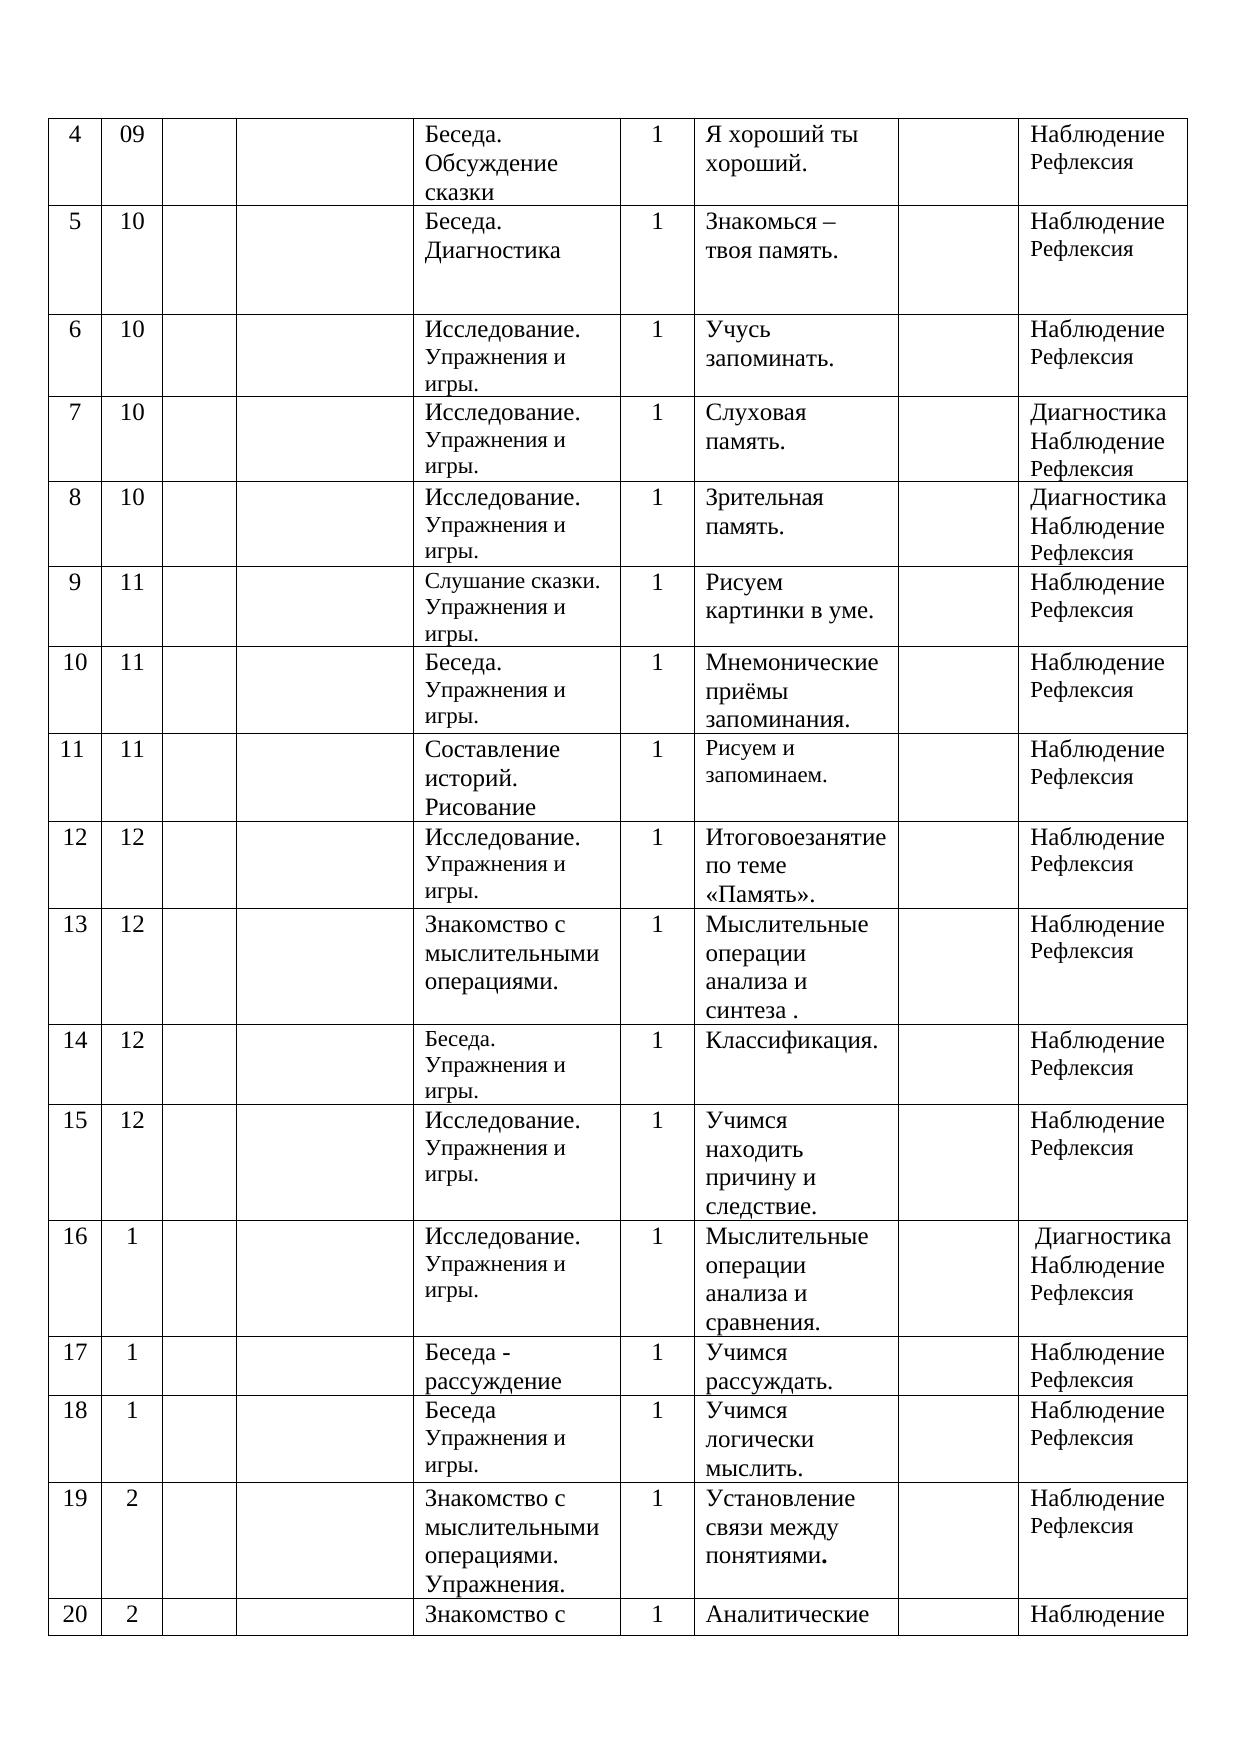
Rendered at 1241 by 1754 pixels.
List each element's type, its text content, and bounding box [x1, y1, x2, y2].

table_cell 12 [102, 1025, 162, 1104]
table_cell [1019, 119, 1187, 205]
table_cell Наблюдение Рефлексия [1019, 1483, 1187, 1598]
table_cell [237, 647, 413, 733]
table_cell 11 [102, 567, 162, 646]
table_cell 1 [621, 1483, 694, 1598]
table_cell [899, 397, 1018, 481]
table_cell 15 [49, 1105, 101, 1220]
table_cell [163, 482, 236, 566]
table_cell [237, 119, 413, 205]
table_cell 1 [621, 1337, 694, 1394]
table_cell Беседа. Обсуждение сказки [414, 119, 620, 205]
table_cell [237, 1483, 413, 1598]
table_cell [163, 119, 236, 205]
table_cell [163, 1337, 236, 1394]
table_cell Наблюдение Рефлексия [1019, 1337, 1187, 1394]
table_cell 1 [621, 1221, 694, 1336]
table_cell [899, 1105, 1018, 1220]
table_cell [237, 1599, 413, 1635]
table_cell Учусь запоминать. [695, 315, 898, 396]
table_cell [163, 734, 236, 821]
table_cell 11 [102, 647, 162, 733]
table_cell [163, 909, 236, 1024]
table_cell 18 [49, 1396, 101, 1482]
table_cell [163, 1221, 236, 1336]
table_cell 10 [49, 647, 101, 733]
table_cell [899, 1396, 1018, 1482]
table_cell Я хороший ты хороший. [695, 119, 898, 205]
table_cell 1 [102, 1337, 162, 1394]
table_cell [237, 397, 413, 481]
table_cell [899, 206, 1018, 313]
table_cell 09 [102, 119, 162, 205]
table_cell Знакомься – твоя память. [695, 206, 898, 313]
table_cell 1 [621, 315, 694, 396]
table_cell 1 [621, 734, 694, 821]
table_cell [899, 482, 1018, 566]
table_cell [899, 1599, 1018, 1635]
table_cell [899, 567, 1018, 646]
table_cell [899, 734, 1018, 821]
table_cell 1 [102, 1396, 162, 1482]
table_cell 10 [102, 315, 162, 396]
table_cell [163, 397, 236, 481]
table_cell Составление историй. Рисование [414, 734, 620, 821]
table_cell 7 [49, 397, 101, 481]
table_cell [237, 734, 413, 821]
table_cell Классификация. [695, 1025, 898, 1104]
table_cell Слуховая память. [695, 397, 898, 481]
table_cell 1 [621, 822, 694, 908]
table_cell Учимся рассуждать. [695, 1337, 898, 1394]
table_cell Наблюдение Рефлексия [1019, 567, 1187, 646]
table_cell [899, 315, 1018, 396]
table_cell [163, 567, 236, 646]
table_cell 10 [102, 482, 162, 566]
table_cell Знакомство с мыслительными операциями. [414, 909, 620, 1024]
table_cell Итоговоезанятие по теме «Память». [695, 822, 898, 908]
table_cell Беседа Упражнения и игры. [414, 1396, 620, 1482]
table_cell [899, 1337, 1018, 1394]
table_cell 1 [621, 1105, 694, 1220]
table_cell Учимся находить причину и следствие. [695, 1105, 898, 1220]
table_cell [1019, 1599, 1187, 1635]
table_cell [163, 822, 236, 908]
table_cell [899, 119, 1018, 205]
table_cell [237, 822, 413, 908]
table_cell [899, 909, 1018, 1024]
table_cell Наблюдение Рефлексия [1019, 1025, 1187, 1104]
table_cell [163, 1105, 236, 1220]
table_cell 13 [49, 909, 101, 1024]
table_cell [237, 1221, 413, 1336]
table_cell Зрительная память. [695, 482, 898, 566]
table_cell 1 [621, 397, 694, 481]
table_cell 12 [49, 822, 101, 908]
table_cell 12 [102, 909, 162, 1024]
table_cell [237, 1396, 413, 1482]
table_cell 10 [102, 206, 162, 313]
table_cell 1 [621, 1396, 694, 1482]
table_cell [899, 647, 1018, 733]
table_cell [163, 1599, 236, 1635]
table_cell Учимся логически мыслить. [695, 1396, 898, 1482]
table_cell 16 [49, 1221, 101, 1336]
table_cell Исследование. Упражнения и игры. [414, 482, 620, 566]
table_cell [163, 206, 236, 313]
table_cell Исследование. Упражнения и игры. [414, 1221, 620, 1336]
table_cell 1 [621, 1599, 694, 1635]
table_cell Рисуем картинки в уме. [695, 567, 898, 646]
table_cell [237, 909, 413, 1024]
table_cell 10 [102, 397, 162, 481]
table_cell Исследование. Упражнения и игры. [414, 315, 620, 396]
table_cell 12 [102, 1105, 162, 1220]
table_cell Исследование. Упражнения и игры. [414, 397, 620, 481]
table_cell [237, 1025, 413, 1104]
table_cell [163, 647, 236, 733]
table_cell 9 [49, 567, 101, 646]
table_cell 8 [49, 482, 101, 566]
table_cell Слушание сказки. Упражнения и игры. [414, 567, 620, 646]
table_cell [899, 1025, 1018, 1104]
table_cell [899, 1483, 1018, 1598]
table_cell Беседа. Упражнения и игры. [414, 647, 620, 733]
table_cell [695, 1599, 898, 1635]
table_cell Исследование. Упражнения и игры. [414, 1105, 620, 1220]
table_cell [163, 1396, 236, 1482]
table_cell Наблюдение Рефлексия [1019, 647, 1187, 733]
table_cell [237, 1105, 413, 1220]
table_cell [163, 1025, 236, 1104]
table_cell 2 [102, 1483, 162, 1598]
table_cell Беседа. Диагностика [414, 206, 620, 313]
table_cell Наблюдение Рефлексия [1019, 909, 1187, 1024]
table_cell [237, 1337, 413, 1394]
table_cell Наблюдение Рефлексия [1019, 734, 1187, 821]
table_cell Рисуем и запоминаем. [695, 734, 898, 821]
table_cell 19 [49, 1483, 101, 1598]
table_cell 6 [49, 315, 101, 396]
table_cell 4 [49, 119, 101, 205]
table_cell Мыслительные операции анализа и синтеза . [695, 909, 898, 1024]
table_cell [899, 822, 1018, 908]
table_cell 1 [621, 482, 694, 566]
table_cell 1 [621, 119, 694, 205]
table_cell 1 [621, 909, 694, 1024]
table_cell Наблюдение Рефлексия [1019, 315, 1187, 396]
table_cell Беседа. Упражнения и игры. [414, 1025, 620, 1104]
table_cell 1 [621, 206, 694, 313]
table_cell 1 [102, 1221, 162, 1336]
table_cell Диагностика Наблюдение Рефлексия [1019, 482, 1187, 566]
table_cell 17 [49, 1337, 101, 1394]
table_cell 1 [621, 647, 694, 733]
table_cell Наблюдение Рефлексия [1019, 206, 1187, 313]
table_cell Наблюдение Рефлексия [1019, 1396, 1187, 1482]
table_cell 14 [49, 1025, 101, 1104]
table_cell Установление связи между понятиями. [695, 1483, 898, 1598]
table_cell 1 [621, 567, 694, 646]
table_cell [163, 1483, 236, 1598]
table_cell Наблюдение Рефлексия [1019, 822, 1187, 908]
table_cell Диагностика Наблюдение Рефлексия [1019, 397, 1187, 481]
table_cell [414, 1483, 620, 1598]
table_cell 1 [621, 1025, 694, 1104]
table_cell 12 [102, 822, 162, 908]
table_cell Мнемонические приёмы запоминания. [695, 647, 898, 733]
table_cell [899, 1221, 1018, 1336]
table_cell 11 [102, 734, 162, 821]
table_cell Исследование. Упражнения и игры. [414, 822, 620, 908]
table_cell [414, 1599, 620, 1635]
table_cell 5 [49, 206, 101, 313]
table_cell [237, 567, 413, 646]
table_cell Мыслительные операции анализа и сравнения. [695, 1221, 898, 1336]
table_cell Диагностика Наблюдение Рефлексия [1019, 1221, 1187, 1336]
table_cell 11 [49, 734, 101, 821]
table_cell Беседа - рассуждение [414, 1337, 620, 1394]
table_cell [237, 206, 413, 313]
table_cell [237, 315, 413, 396]
table_cell 20 [49, 1599, 101, 1635]
table_cell [163, 315, 236, 396]
table_cell 2 [102, 1599, 162, 1635]
table_cell [237, 482, 413, 566]
table_cell Наблюдение Рефлексия [1019, 1105, 1187, 1220]
